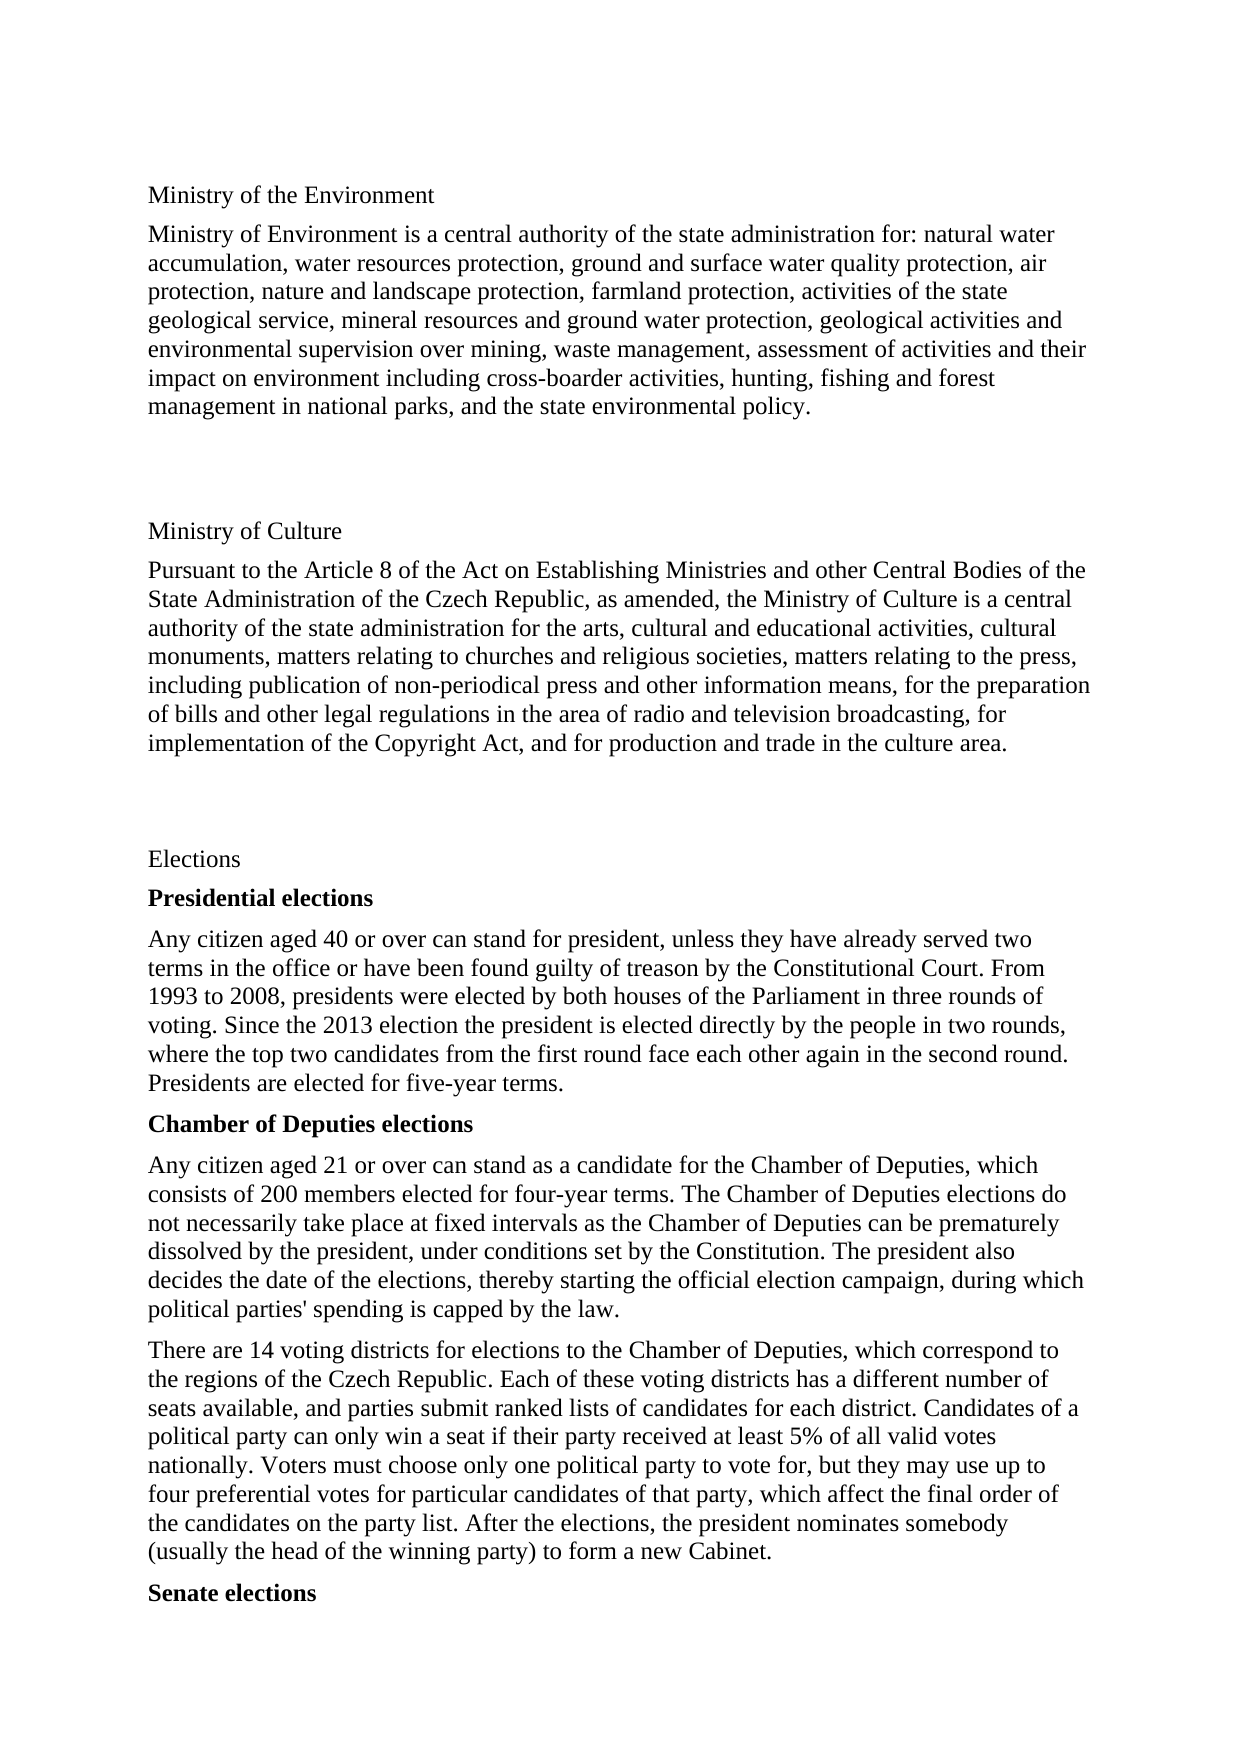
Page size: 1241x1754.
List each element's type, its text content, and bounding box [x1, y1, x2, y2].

text Any citizen aged 21 or over can stand as a candidate for the Chamber of Deputies, which consists of 200 members elected for four-year terms. The Chamber of Deputies elections do not necessarily take place at fixed intervals as the Chamber of Deputies can be prematurely dissolved by the president, under conditions set by the Constitution. The president also decides the date of the elections, thereby starting the official election campaign, during which political parties' spending is capped by the law. [148, 1150, 1093, 1323]
text Any citizen aged 40 or over can stand for president, unless they have already served two terms in the office or have been found guilty of treason by the Constitutional Court. From 1993 to 2008, presidents were elected by both houses of the Parliament in three rounds of voting. Since the 2013 election the president is elected directly by the people in two rounds, where the top two candidates from the first round face each other again in the second round. Presidents are elected for five-year terms. [148, 924, 1093, 1096]
subtitle Ministry of Culture [148, 513, 1093, 545]
subtitle Presidential elections [148, 883, 1093, 911]
subtitle Senate elections [148, 1578, 1093, 1606]
text Pursuant to the Article 8 of the Act on Establishing Ministries and other Central Bodies of the State Administration of the Czech Republic, as amended, the Ministry of Culture is a central authority of the state administration for the arts, cultural and educational activities, cultural monuments, matters relating to churches and religious societies, matters relating to the press, including publication of non-periodical press and other information means, for the preparation of bills and other legal regulations in the area of radio and television broadcasting, for implementation of the Copyright Act, and for production and trade in the culture area. [148, 555, 1093, 756]
text There are 14 voting districts for elections to the Chamber of Deputies, which correspond to the regions of the Czech Republic. Each of these voting districts has a different number of seats available, and parties submit ranked lists of candidates for each district. Candidates of a political party can only win a seat if their party received at least 5% of all valid votes nationally. Voters must choose only one political party to vote for, but they may use up to four preferential votes for particular candidates of that party, which affect the final order of the candidates on the party list. After the elections, the president nominates somebody (usually the head of the winning party) to form a new Cabinet. [148, 1335, 1093, 1565]
text Ministry of Environment is a central authority of the state administration for: natural water accumulation, water resources protection, ground and surface water quality protection, air protection, nature and landscape protection, farmland protection, activities of the state geological service, mineral resources and ground water protection, geological activities and environmental supervision over mining, waste management, assessment of activities and their impact on environment including cross-boarder activities, hunting, fishing and forest management in national parks, and the state environmental policy. [148, 219, 1093, 420]
subtitle Ministry of the Environment [148, 176, 1093, 209]
subtitle Chamber of Deputies elections [148, 1109, 1093, 1138]
text Elections [148, 844, 1093, 873]
